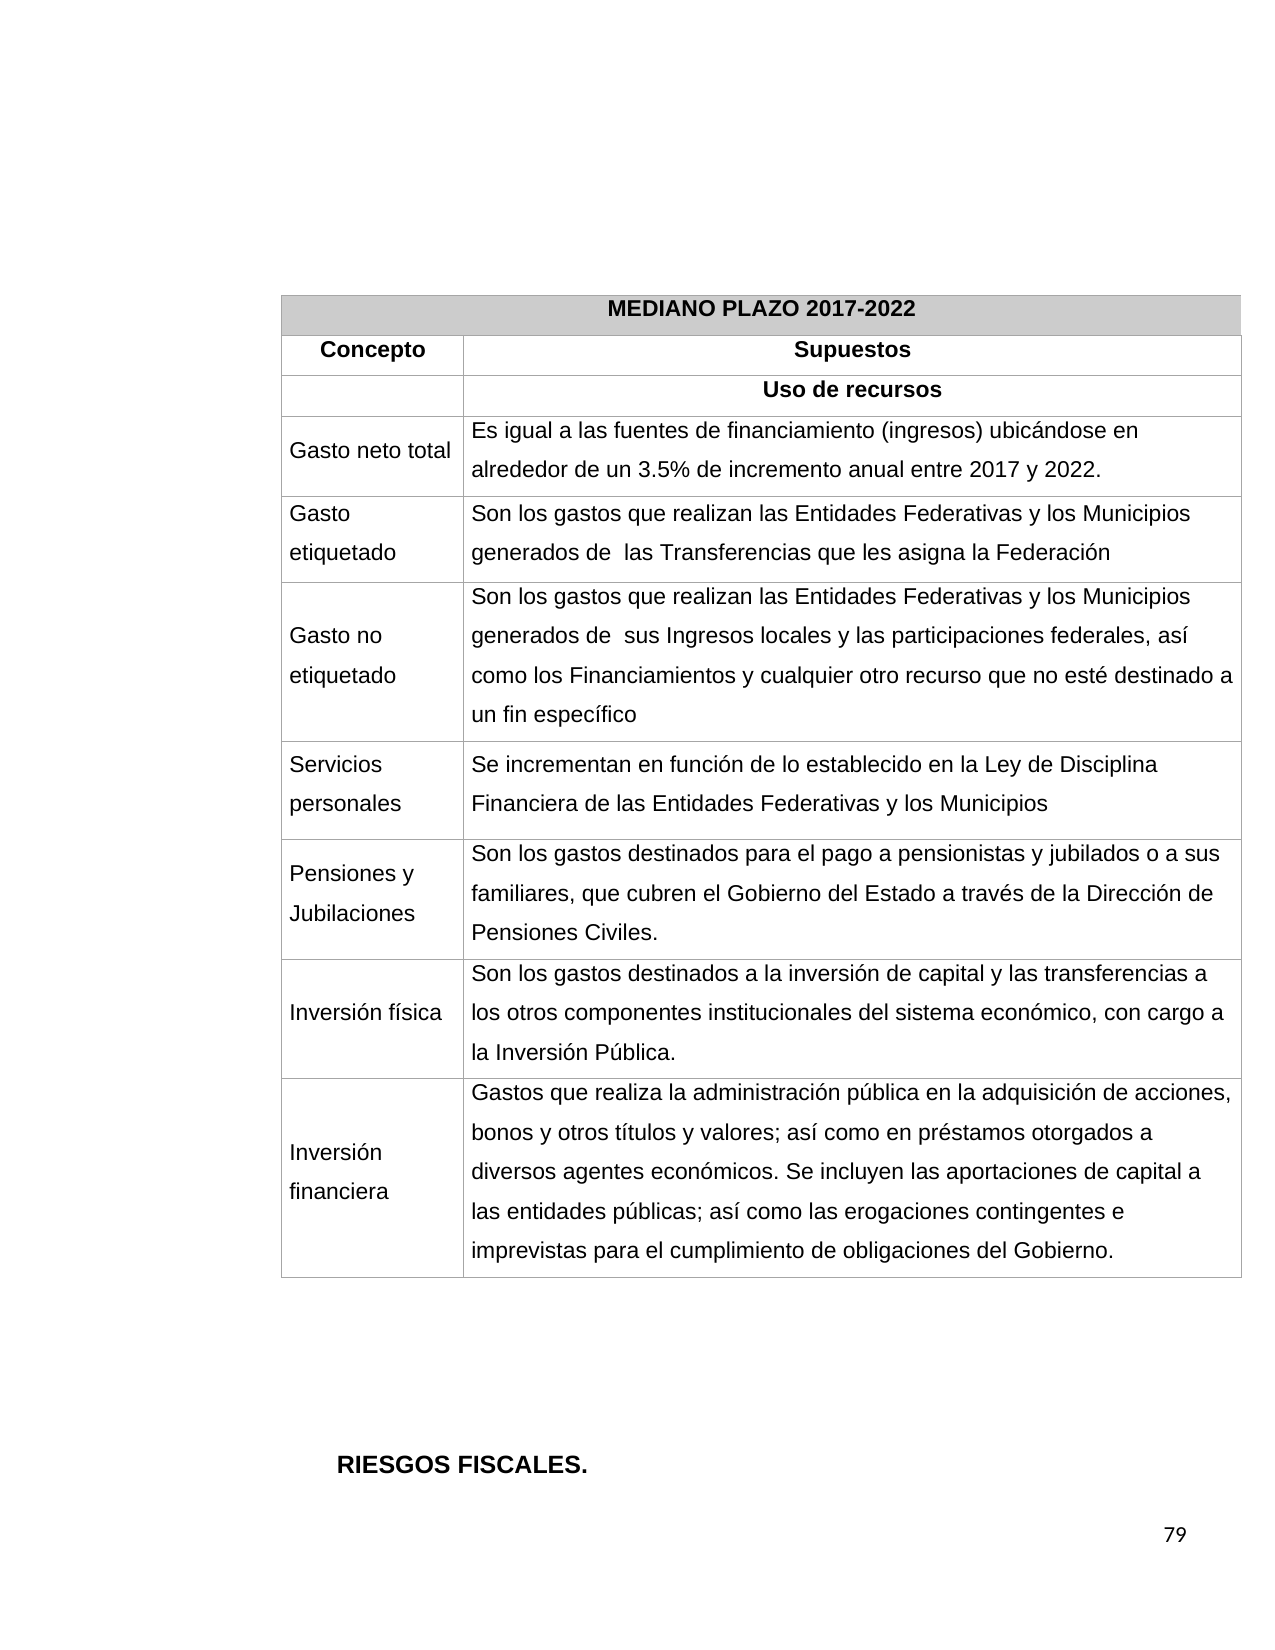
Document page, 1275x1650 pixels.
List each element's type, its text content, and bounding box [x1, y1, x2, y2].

table_cell Son los gastos destinados para el pago a pensionistas y jubilados o a sus familiares, que cubren el Gobierno del Estado a través de la Dirección de Pensiones Civiles. [464, 840, 1241, 959]
table_cell Gastos que realiza la administración pública en la adquisición de acciones, bonos y otros títulos y valores; así como en préstamos otorgados a diversos agentes económicos. Se incluyen las aportaciones de capital a las entidades públicas; así como las erogaciones contingentes e imprevistas para el cumplimiento de obligaciones del Gobierno. [464, 1079, 1241, 1277]
table_cell Inversión física [282, 960, 463, 1078]
table_cell Servicios personales [282, 742, 463, 839]
table_cell [282, 376, 463, 416]
table_cell Supuestos [464, 336, 1241, 375]
table_cell Concepto [282, 336, 463, 375]
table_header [282, 296, 1241, 335]
table_cell Inversión financiera [282, 1079, 463, 1277]
table_cell Son los gastos que realizan las Entidades Federativas y los Municipios generados de las Transferencias que les asigna la Federación [464, 497, 1241, 582]
table_cell Gasto etiquetado [282, 497, 463, 582]
text RIESGOS FISCALES. [337, 1450, 1186, 1479]
table_cell Son los gastos que realizan las Entidades Federativas y los Municipios generados de sus Ingresos locales y las participaciones federales, así como los Financiamientos y cualquier otro recurso que no esté destinado a un fin específico [464, 583, 1241, 741]
table_cell Gasto no etiquetado [282, 583, 463, 741]
table_cell Se incrementan en función de lo establecido en la Ley de Disciplina Financiera de las Entidades Federativas y los Municipios [464, 742, 1241, 839]
table_cell Pensiones y Jubilaciones [282, 840, 463, 959]
table_cell Es igual a las fuentes de financiamiento (ingresos) ubicándose en alrededor de un 3.5% de incremento anual entre 2017 y 2022. [464, 417, 1241, 496]
table_cell Son los gastos destinados a la inversión de capital y las transferencias a los otros componentes institucionales del sistema económico, con cargo a la Inversión Pública. [464, 960, 1241, 1078]
table_cell Gasto neto total [282, 417, 463, 496]
table_cell Uso de recursos [464, 376, 1241, 416]
